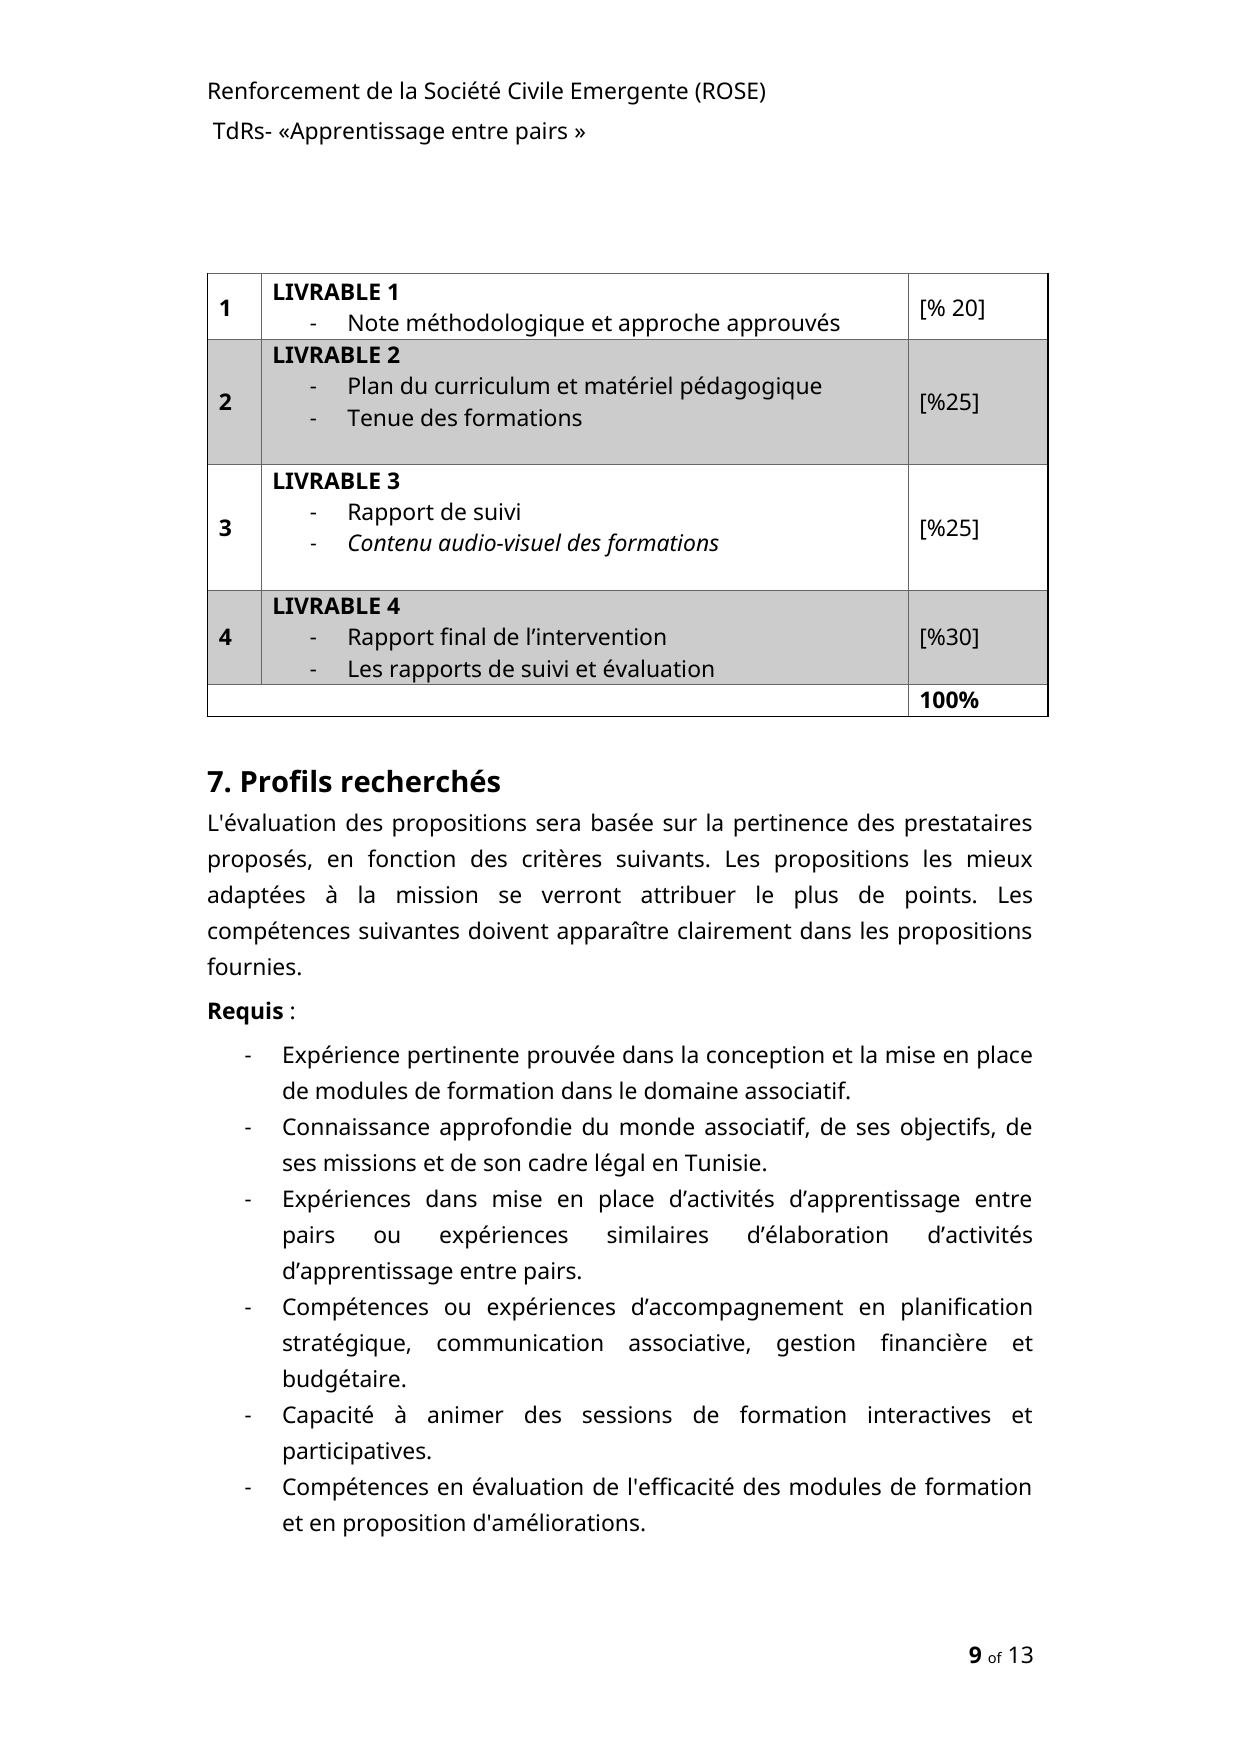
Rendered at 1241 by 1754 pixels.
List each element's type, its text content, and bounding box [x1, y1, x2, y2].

table_cell LIVRABLE 3 Rapport de suivi Contenu audio-visuel des formations [262, 465, 908, 589]
table_cell [%30] [909, 591, 1047, 684]
table_cell 4 [208, 591, 261, 684]
table_cell 2 [208, 340, 261, 464]
list Compétences ou expériences d’accompagnement en planification stratégique, communication associative, gestion financière et budgétaire. [244, 1291, 1033, 1394]
list Expérience pertinente prouvée dans la conception et la mise en place de modules de formation dans le domaine associatif. [244, 1039, 1033, 1107]
table_cell 3 [208, 465, 261, 589]
table_cell [%25] [909, 340, 1047, 464]
list Connaissance approfondie du monde associatif, de ses objectifs, de ses missions et de son cadre légal en Tunisie. [244, 1111, 1033, 1178]
text Requis : [207, 995, 1033, 1026]
table_cell LIVRABLE 2 Plan du curriculum et matériel pédagogique Tenue des formations [262, 340, 908, 464]
list Capacité à animer des sessions de formation interactives et participatives. [244, 1399, 1033, 1466]
table_cell 100% [909, 685, 1047, 716]
table_cell LIVRABLE 1 Note méthodologique et approche approuvés [262, 274, 908, 338]
table_cell [208, 685, 908, 716]
table_cell 1 [208, 274, 261, 338]
text 7. Profils recherchés [207, 761, 1033, 801]
table_cell LIVRABLE 4 Rapport final de l’intervention Les rapports de suivi et évaluation [262, 591, 908, 684]
text L'évaluation des propositions sera basée sur la pertinence des prestataires proposés, en fonction des critères suivants. Les propositions les mieux adaptées à la mission se verront attribuer le plus de points. Les compétences suivantes doivent apparaître clairement dans les propositions fournies. [207, 807, 1033, 982]
list Expériences dans mise en place d’activités d’apprentissage entre pairs ou expériences similaires d’élaboration d’activités d’apprentissage entre pairs. [244, 1183, 1033, 1286]
list Compétences en évaluation de l'efficacité des modules de formation et en proposition d'améliorations. [244, 1471, 1033, 1538]
table_cell [% 20] [909, 274, 1047, 338]
table_cell [%25] [909, 465, 1047, 589]
